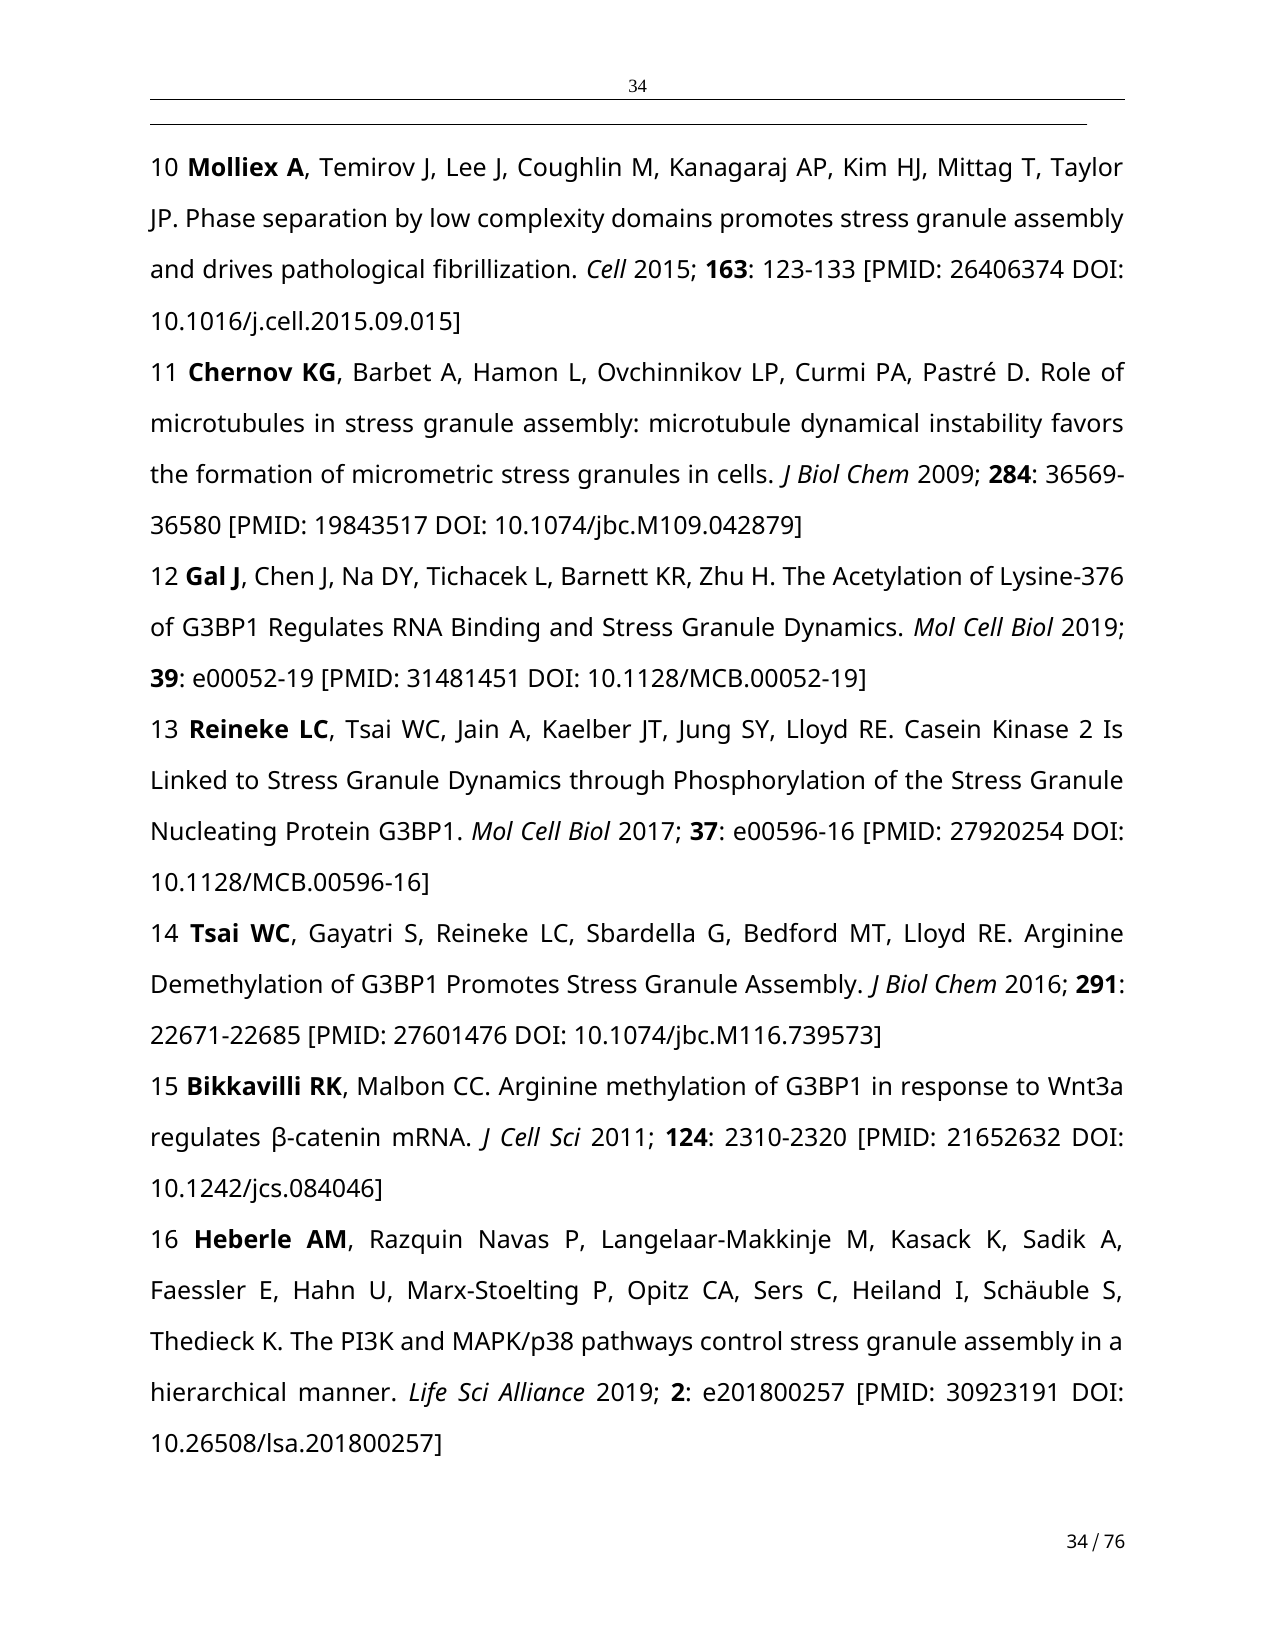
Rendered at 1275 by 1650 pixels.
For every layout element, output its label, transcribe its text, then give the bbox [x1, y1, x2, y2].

text 15 Bikkavilli RK, Malbon CC. Arginine methylation of G3BP1 in response to Wnt3a regulates β-catenin mRNA. J Cell Sci 2011; 124: 2310-2320 [PMID: 21652632 DOI: 10.1242/jcs.084046] [150, 1069, 1125, 1205]
text 10 Molliex A, Temirov J, Lee J, Coughlin M, Kanagaraj AP, Kim HJ, Mittag T, Taylor JP. Phase separation by low complexity domains promotes stress granule assembly and drives pathological fibrillization. Cell 2015; 163: 123-133 [PMID: 26406374 DOI: 10.1016/j.cell.2015.09.015] [150, 150, 1125, 337]
text 14 Tsai WC, Gayatri S, Reineke LC, Sbardella G, Bedford MT, Lloyd RE. Arginine Demethylation of G3BP1 Promotes Stress Granule Assembly. J Biol Chem 2016; 291: 22671-22685 [PMID: 27601476 DOI: 10.1074/jbc.M116.739573] [150, 916, 1125, 1052]
text 12 Gal J, Chen J, Na DY, Tichacek L, Barnett KR, Zhu H. The Acetylation of Lysine-376 of G3BP1 Regulates RNA Binding and Stress Granule Dynamics. Mol Cell Biol 2019; 39: e00052-19 [PMID: 31481451 DOI: 10.1128/MCB.00052-19] [150, 558, 1125, 694]
text 11 Chernov KG, Barbet A, Hamon L, Ovchinnikov LP, Curmi PA, Pastré D. Role of microtubules in stress granule assembly: microtubule dynamical instability favors the formation of micrometric stress granules in cells. J Biol Chem 2009; 284: 36569-36580 [PMID: 19843517 DOI: 10.1074/jbc.M109.042879] [150, 354, 1125, 541]
text 13 Reineke LC, Tsai WC, Jain A, Kaelber JT, Jung SY, Lloyd RE. Casein Kinase 2 Is Linked to Stress Granule Dynamics through Phosphorylation of the Stress Granule Nucleating Protein G3BP1. Mol Cell Biol 2017; 37: e00596-16 [PMID: 27920254 DOI: 10.1128/MCB.00596-16] [150, 711, 1125, 899]
text 16 Heberle AM, Razquin Navas P, Langelaar-Makkinje M, Kasack K, Sadik A, Faessler E, Hahn U, Marx-Stoelting P, Opitz CA, Sers C, Heiland I, Schäuble S, Thedieck K. The PI3K and MAPK/p38 pathways control stress granule assembly in a hierarchical manner. Life Sci Alliance 2019; 2: e201800257 [PMID: 30923191 DOI: 10.26508/lsa.201800257] [150, 1222, 1125, 1460]
